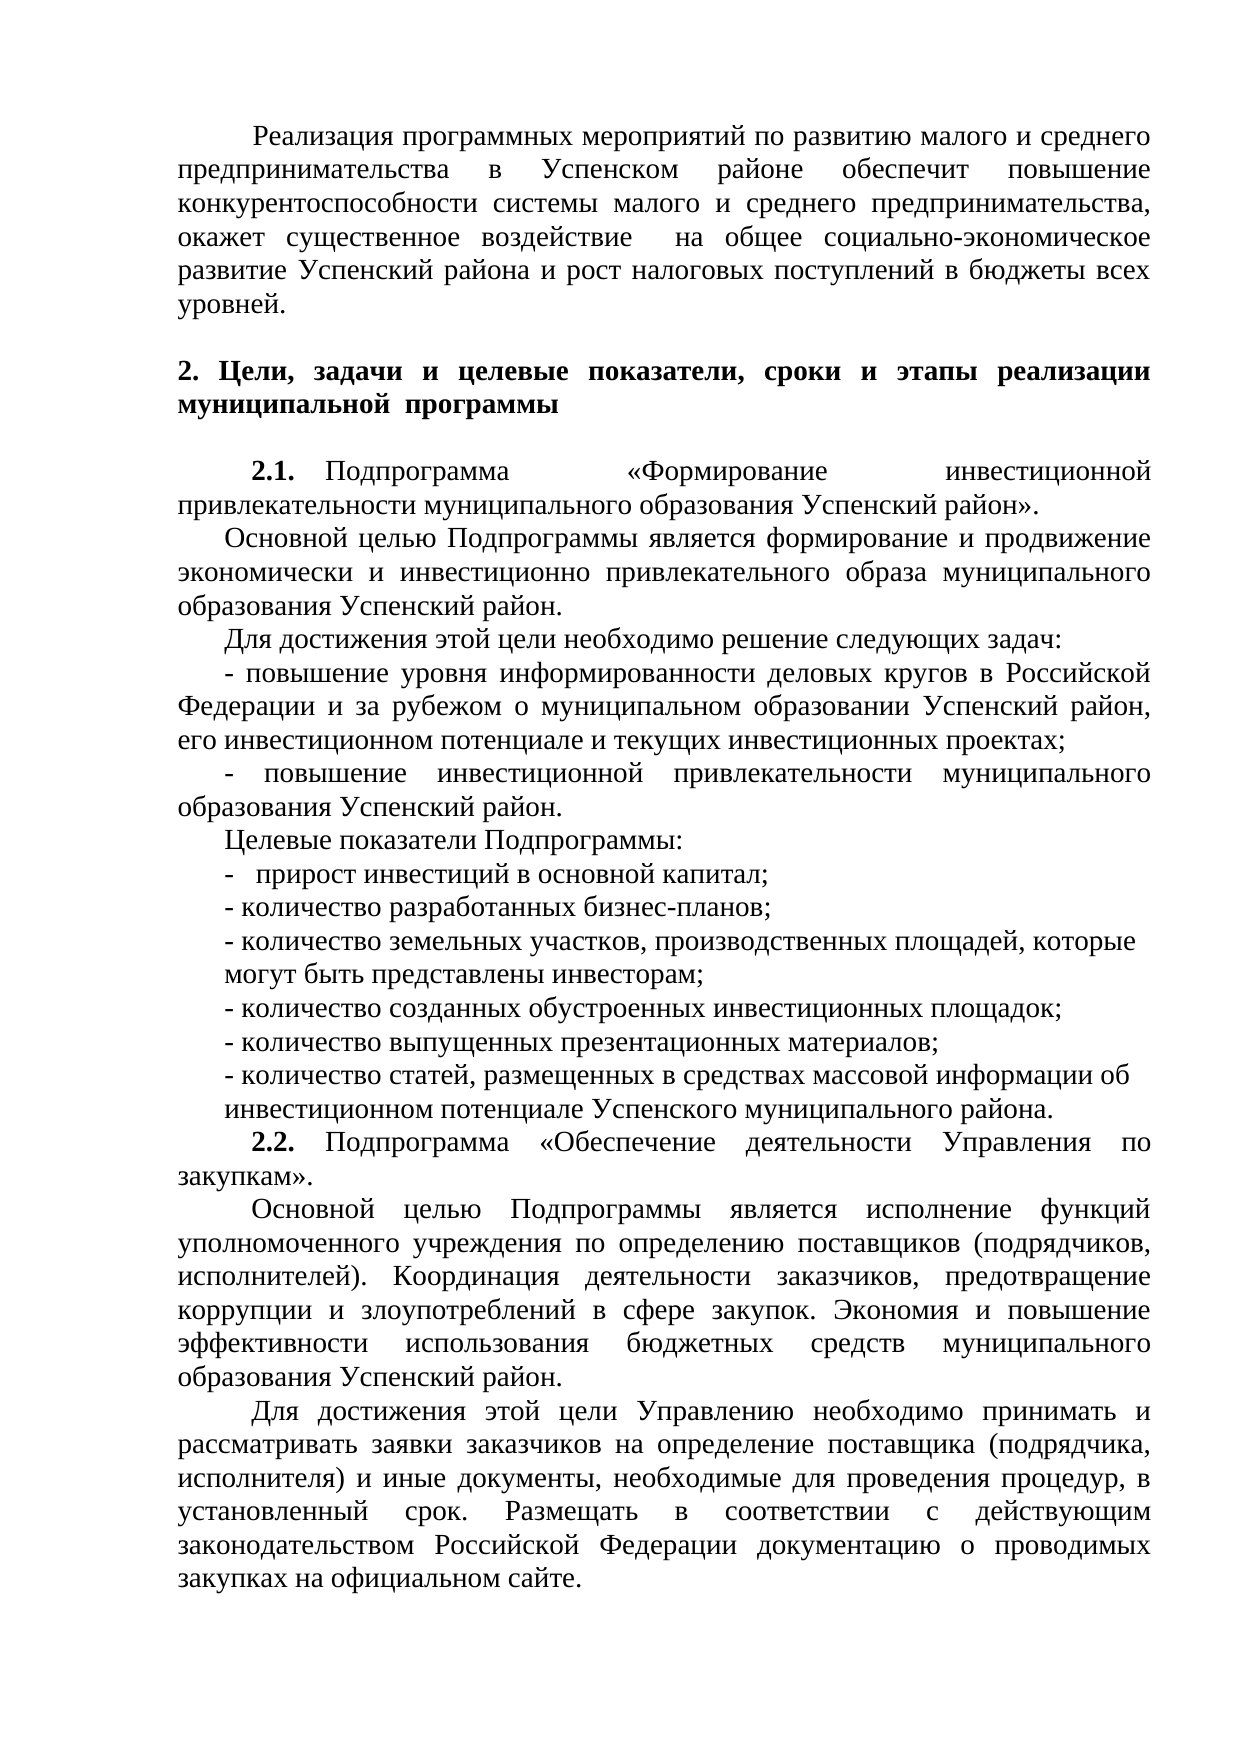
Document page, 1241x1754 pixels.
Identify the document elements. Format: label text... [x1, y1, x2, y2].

list - количество созданных обустроенных инвестиционных площадок; [224, 990, 1152, 1024]
list - количество статей, размещенных в средствах массовой информации об инвестиционном потенциале Успенского муниципального района. [224, 1057, 1152, 1124]
list Для достижения этой цели необходимо решение следующих задач: [224, 621, 1152, 655]
text Основной целью Подпрограммы является исполнение функций уполномоченного учреждения по определению поставщиков (подрядчиков, исполнителей). Координация деятельности заказчиков, предотвращение коррупции и злоупотреблений в сфере закупок. Экономия и повышение эффективности использования бюджетных средств муниципального образования Успенский район. [177, 1191, 1152, 1393]
list Целевые показатели Подпрограммы: [224, 822, 1152, 856]
list - количество земельных участков, производственных площадей, которые могут быть представлены инвесторам; [224, 923, 1152, 990]
list Основной целью Подпрограммы является формирование и продвижение экономически и инвестиционно привлекательного образа муниципального образования Успенский район. [177, 521, 1152, 621]
list Подпрограмма «Формирование инвестиционной привлекательности муниципального образования Успенский район». [177, 453, 1152, 521]
list - повышение уровня информированности деловых кругов в Российской Федерации и за рубежом о муниципальном образовании Успенский район, его инвестиционном потенциале и текущих инвестиционных проектах; [177, 655, 1152, 755]
list - повышение инвестиционной привлекательности муниципального образования Успенский район. [177, 755, 1152, 822]
text 2. Цели, задачи и целевые показатели, сроки и этапы реализации муниципальной программы [177, 353, 1152, 420]
text 2.2. Подпрограмма «Обеспечение деятельности Управления по закупкам». [177, 1124, 1152, 1191]
list - количество выпущенных презентационных материалов; [224, 1024, 1152, 1057]
list - прирост инвестиций в основной капитал; [224, 856, 1152, 889]
list - количество разработанных бизнес-планов; [224, 889, 1152, 923]
text Реализация программных мероприятий по развитию малого и среднего предпринимательства в Успенском районе обеспечит повышение конкурентоспособности системы малого и среднего предпринимательства, окажет существенное воздействие на общее социально-экономическое развитие Успенский района и рост налоговых поступлений в бюджеты всех уровней. [177, 118, 1152, 319]
text Для достижения этой цели Управлению необходимо принимать и рассматривать заявки заказчиков на определение поставщика (подрядчика, исполнителя) и иные документы, необходимые для проведения процедур, в установленный срок. Размещать в соответствии с действующим законодательством Российской Федерации документацию о проводимых закупках на официальном сайте. [177, 1393, 1152, 1594]
